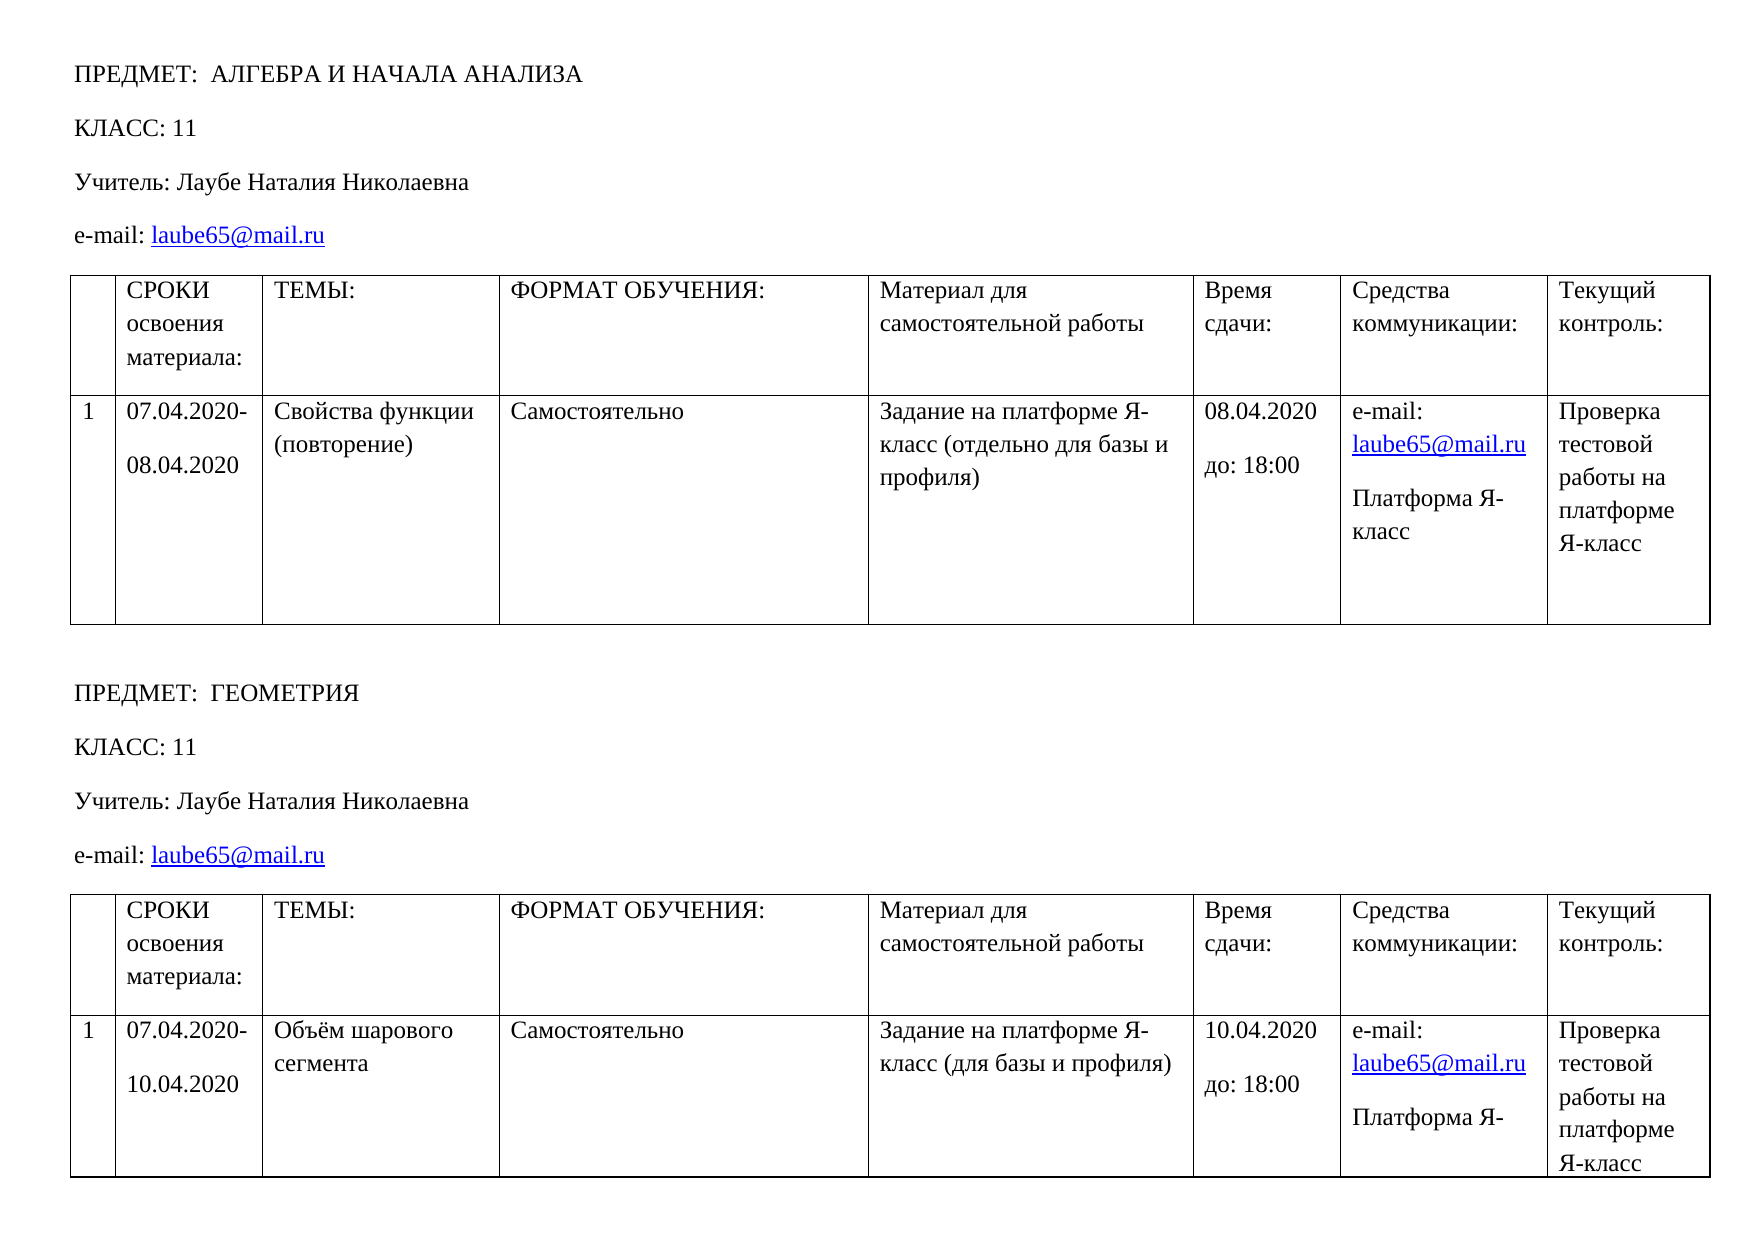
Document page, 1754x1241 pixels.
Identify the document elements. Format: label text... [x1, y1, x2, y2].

table_header Время сдачи: [1194, 895, 1340, 1014]
text e-mail: laube65@mail.ru [59, 221, 1695, 249]
text Учитель: Лаубе Наталия Николаевна [59, 786, 1695, 815]
text ПРЕДМЕТ: ГЕОМЕТРИЯ [59, 678, 1695, 707]
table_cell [263, 1016, 499, 1176]
table_header ТЕМЫ: [263, 276, 499, 395]
table_cell Свойства функции (повторение) [263, 396, 499, 624]
text e-mail: laube65@mail.ru [59, 840, 1695, 869]
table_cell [116, 1016, 262, 1176]
table_cell Задание на платформе Я-класс (отдельно для базы и профиля) [869, 396, 1193, 624]
text Учитель: Лаубе Наталия Николаевна [59, 167, 1695, 196]
table_header Текущий контроль: [1548, 895, 1709, 1014]
table_cell Самостоятельно [500, 1016, 868, 1176]
table_cell Самостоятельно [500, 396, 868, 624]
table_header СРОКИ освоения материала: [116, 276, 262, 395]
table_cell 07.04.2020- 08.04.2020 [116, 396, 262, 624]
table_header Текущий контроль: [1548, 276, 1709, 395]
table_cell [1341, 1016, 1547, 1176]
table_header ТЕМЫ: [263, 895, 499, 1014]
text КЛАСС: 11 [59, 732, 1695, 761]
table_header [71, 276, 115, 395]
table_header ФОРМАТ ОБУЧЕНИЯ: [500, 276, 868, 395]
table_cell 1 [71, 396, 115, 624]
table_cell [1194, 1016, 1340, 1176]
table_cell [869, 1016, 1193, 1176]
table_header Материал для самостоятельной работы [869, 895, 1193, 1014]
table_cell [1548, 1016, 1709, 1176]
table_header Средства коммуникации: [1341, 895, 1547, 1014]
table_cell Проверка тестовой работы на платформе Я-класс [1548, 396, 1709, 624]
table_cell 08.04.2020 до: 18:00 [1194, 396, 1340, 624]
table_header Время сдачи: [1194, 276, 1340, 395]
table_header СРОКИ освоения материала: [116, 895, 262, 1014]
text КЛАСС: 11 [59, 113, 1695, 142]
table_header Средства коммуникации: [1341, 276, 1547, 395]
table_cell 1 [71, 1016, 115, 1176]
table_header ФОРМАТ ОБУЧЕНИЯ: [500, 895, 868, 1014]
table_header [71, 895, 115, 1014]
table_cell e-mail: laube65@mail.ru Платформа Я-класс [1341, 396, 1547, 624]
text ПРЕДМЕТ: АЛГЕБРА И НАЧАЛА АНАЛИЗА [59, 59, 1695, 88]
table_header Материал для самостоятельной работы [869, 276, 1193, 395]
